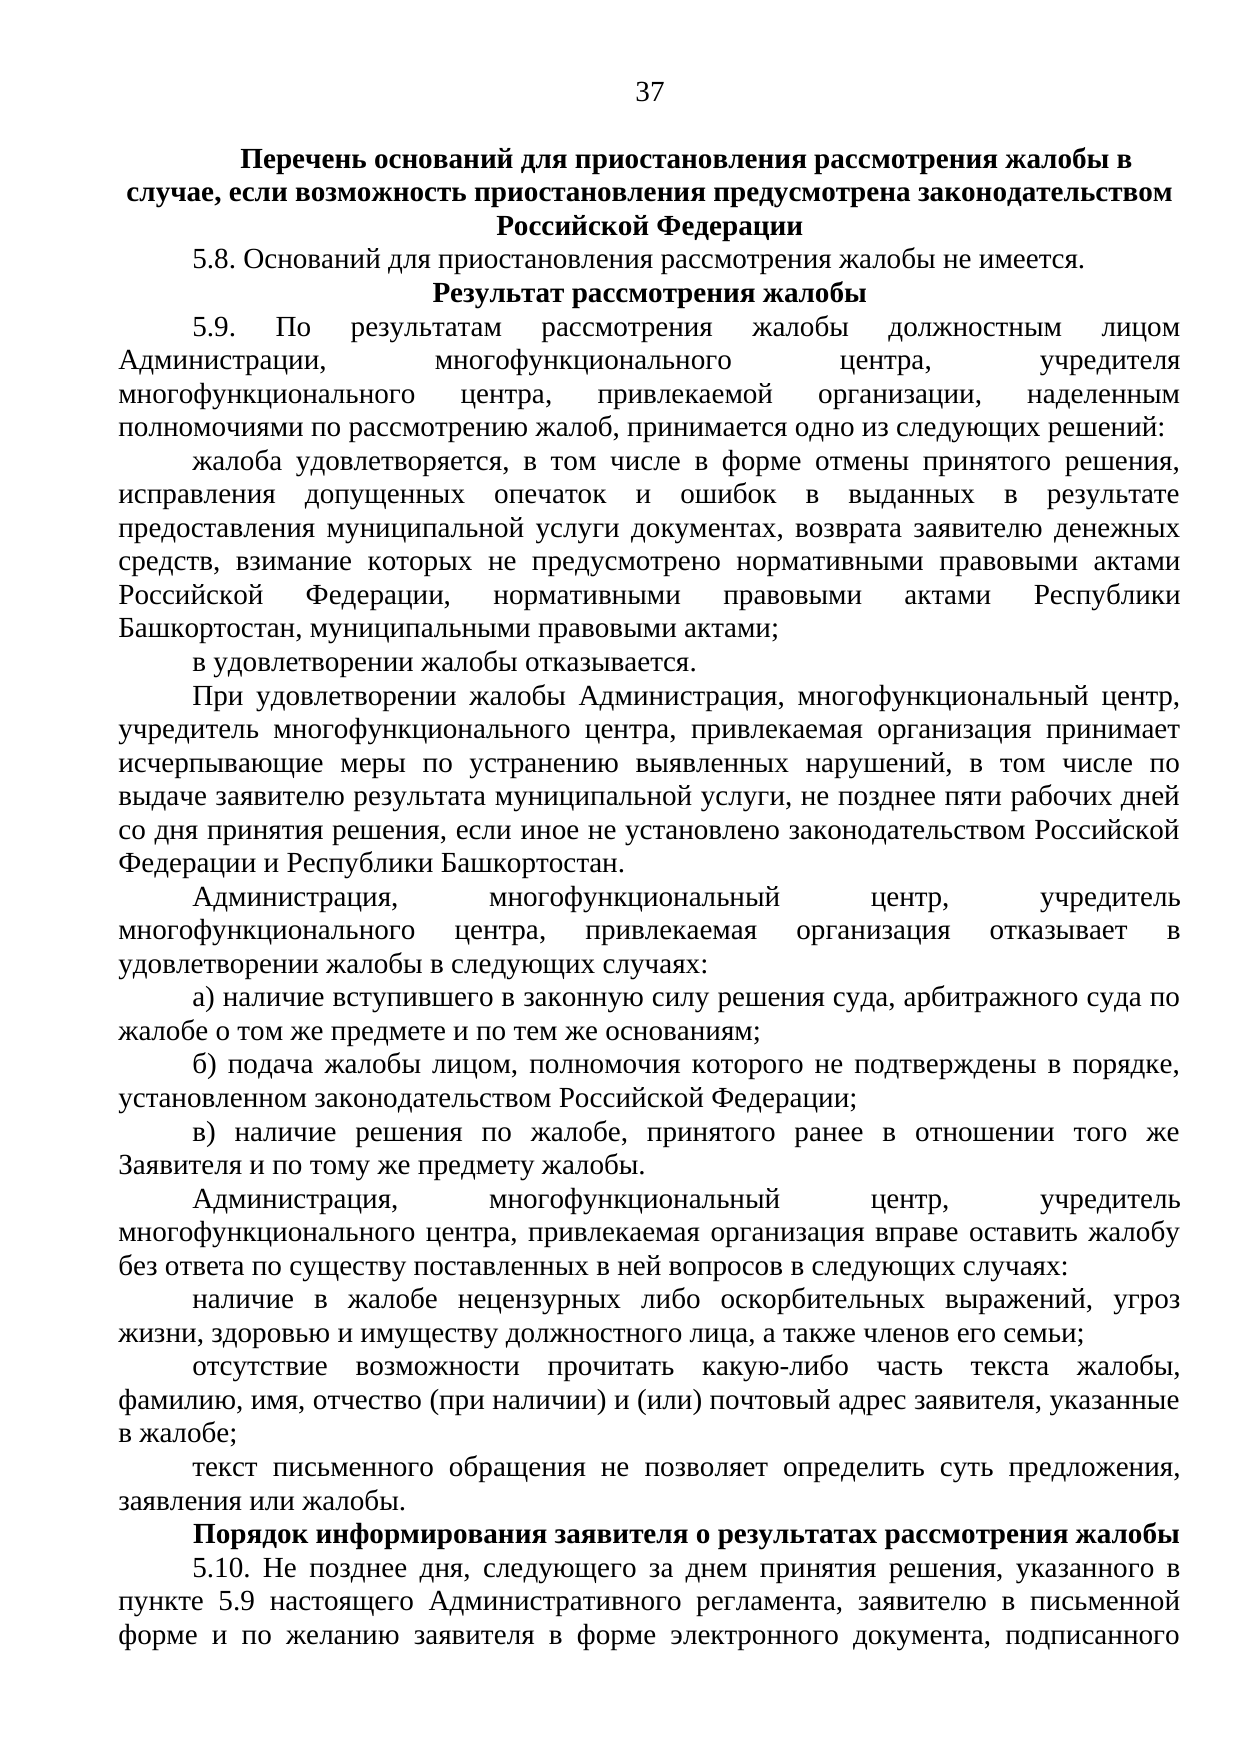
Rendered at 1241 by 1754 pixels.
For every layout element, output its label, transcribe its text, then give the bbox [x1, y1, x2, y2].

text Результат рассмотрения жалобы [118, 275, 1181, 309]
text наличие в жалобе нецензурных либо оскорбительных выражений, угроз жизни, здоровью и имуществу должностного лица, а также членов его семьи; [118, 1281, 1181, 1348]
text 5.8. Оснований для приостановления рассмотрения жалобы не имеется. [118, 242, 1181, 275]
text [118, 1550, 1181, 1650]
text Порядок информирования заявителя о результатах рассмотрения жалобы [118, 1516, 1181, 1550]
text Перечень оснований для приостановления рассмотрения жалобы в случае, если возможность приостановления предусмотрена законодательством Российской Федерации [118, 141, 1181, 242]
text текст письменного обращения не позволяет определить суть предложения, заявления или жалобы. [118, 1449, 1181, 1516]
text 5.9. По результатам рассмотрения жалобы должностным лицом Администрации, многофункционального центра, учредителя многофункционального центра, привлекаемой организации, наделенным полномочиями по рассмотрению жалоб, принимается одно из следующих решений: [118, 309, 1181, 443]
text Администрация, многофункциональный центр, учредитель многофункционального центра, привлекаемая организация отказывает в удовлетворении жалобы в следующих случаях: [118, 879, 1181, 979]
text жалоба удовлетворяется, в том числе в форме отмены принятого решения, исправления допущенных опечаток и ошибок в выданных в результате предоставления муниципальной услуги документах, возврата заявителю денежных средств, взимание которых не предусмотрено нормативными правовыми актами Российской Федерации, нормативными правовыми актами Республики Башкортостан, муниципальными правовыми актами; [118, 443, 1181, 644]
text в) наличие решения по жалобе, принятого ранее в отношении того же Заявителя и по тому же предмету жалобы. [118, 1114, 1181, 1181]
text б) подача жалобы лицом, полномочия которого не подтверждены в порядке, установленном законодательством Российской Федерации; [118, 1047, 1181, 1114]
text в удовлетворении жалобы отказывается. [118, 644, 1181, 678]
text а) наличие вступившего в законную силу решения суда, арбитражного суда по жалобе о том же предмете и по тем же основаниям; [118, 979, 1181, 1047]
text Администрация, многофункциональный центр, учредитель многофункционального центра, привлекаемая организация вправе оставить жалобу без ответа по существу поставленных в ней вопросов в следующих случаях: [118, 1181, 1181, 1281]
text отсутствие возможности прочитать какую-либо часть текста жалобы, фамилию, имя, отчество (при наличии) и (или) почтовый адрес заявителя, указанные в жалобе; [118, 1348, 1181, 1449]
text При удовлетворении жалобы Администрация, многофункциональный центр, учредитель многофункционального центра, привлекаемая организация принимает исчерпывающие меры по устранению выявленных нарушений, в том числе по выдаче заявителю результата муниципальной услуги, не позднее пяти рабочих дней со дня принятия решения, если иное не установлено законодательством Российской Федерации и Республики Башкортостан. [118, 678, 1181, 879]
